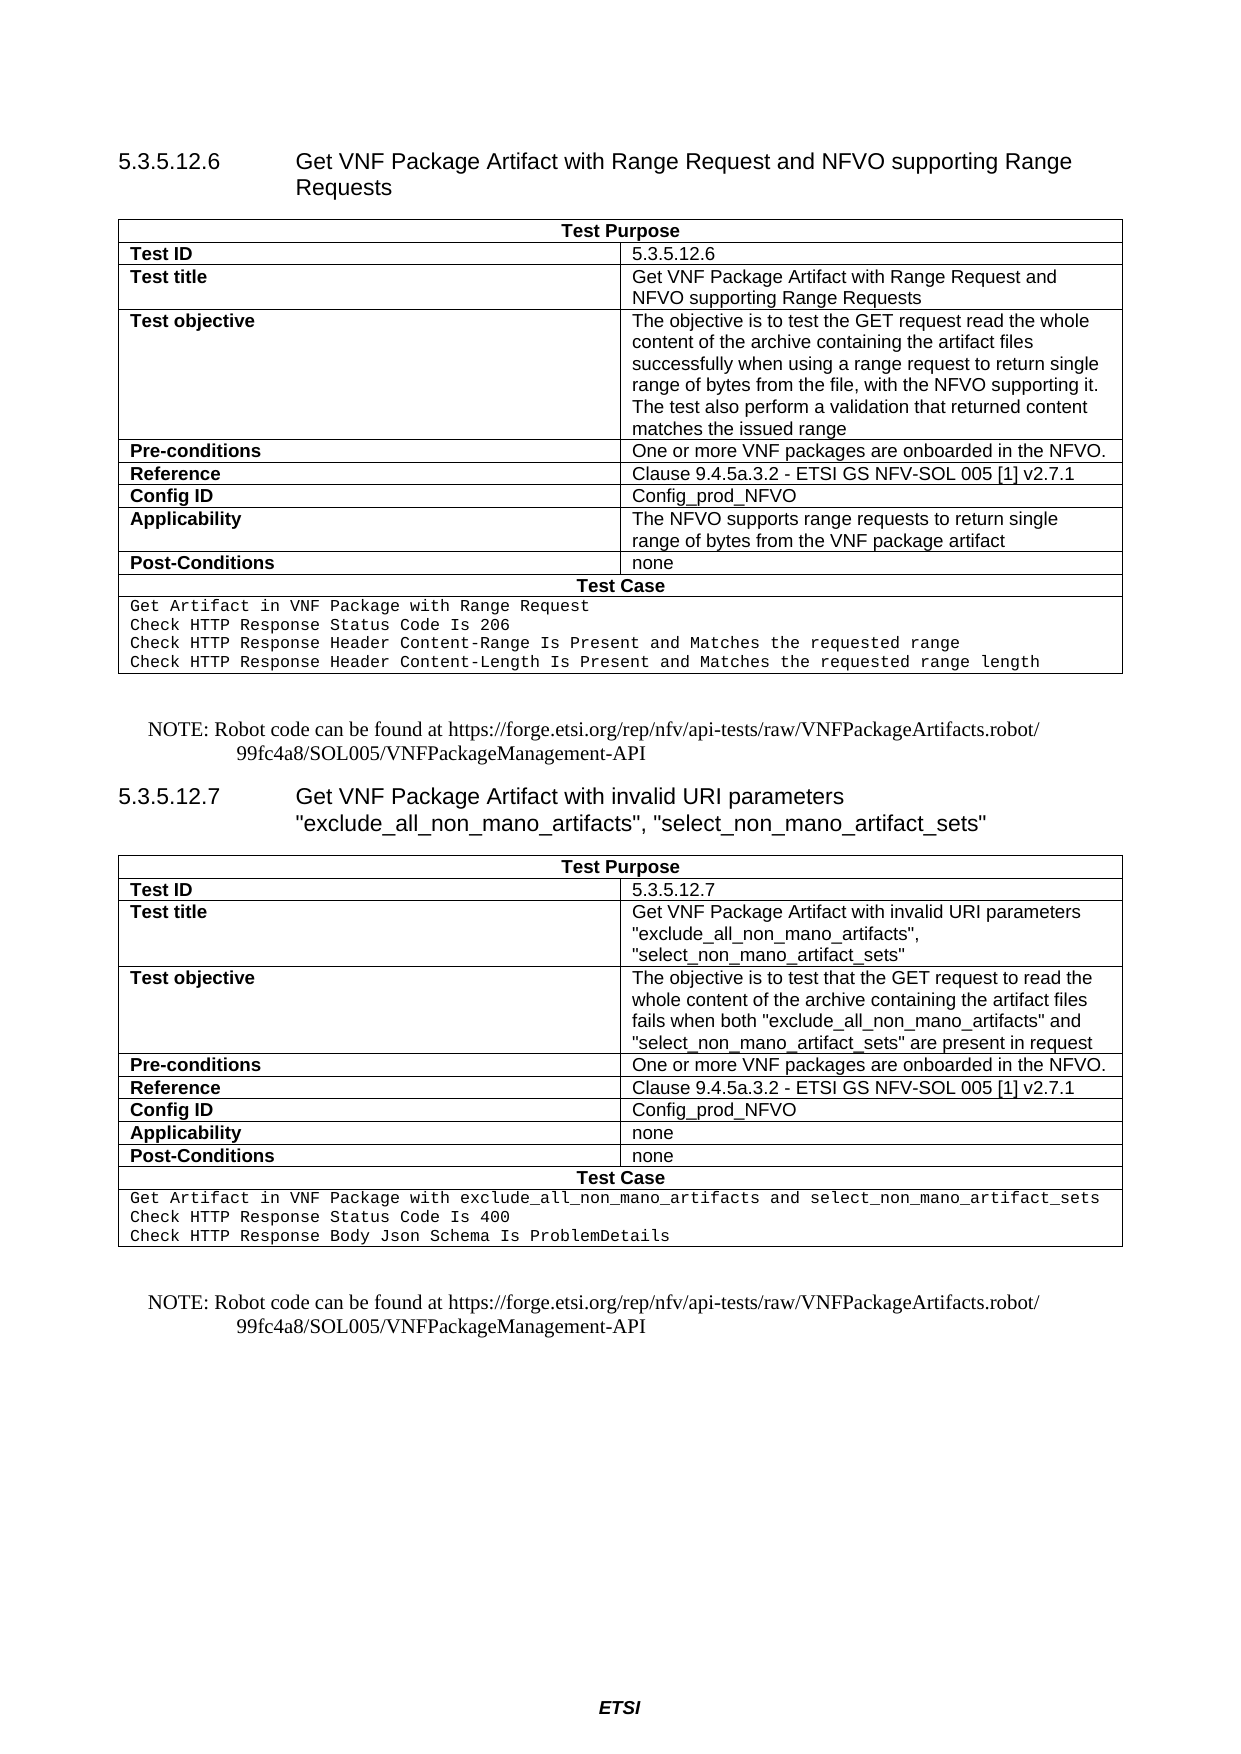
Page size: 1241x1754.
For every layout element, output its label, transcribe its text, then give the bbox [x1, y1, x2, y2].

subtitle 5.3.5.12.6 Get VNF Package Artifact with Range Request and NFVO supporting Range Requests [118, 148, 1122, 200]
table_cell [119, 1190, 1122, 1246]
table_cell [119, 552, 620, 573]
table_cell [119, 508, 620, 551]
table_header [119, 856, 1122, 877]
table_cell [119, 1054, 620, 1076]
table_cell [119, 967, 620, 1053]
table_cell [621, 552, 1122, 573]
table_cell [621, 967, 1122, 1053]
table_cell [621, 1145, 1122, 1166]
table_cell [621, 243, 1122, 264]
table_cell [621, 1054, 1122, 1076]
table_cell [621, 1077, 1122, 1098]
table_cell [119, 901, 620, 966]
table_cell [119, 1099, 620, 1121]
text NOTE: Robot code can be found at https://forge.etsi.org/rep/nfv/api-tests/raw/VNFPackageArtifacts.robot/99fc4a8/SOL005/VNFPackageManagement-API [148, 1290, 1122, 1338]
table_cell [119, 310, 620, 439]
subtitle 5.3.5.12.7 Get VNF Package Artifact with invalid URI parameters "exclude_all_non_mano_artifacts", "select_non_mano_artifact_sets" [118, 783, 1122, 836]
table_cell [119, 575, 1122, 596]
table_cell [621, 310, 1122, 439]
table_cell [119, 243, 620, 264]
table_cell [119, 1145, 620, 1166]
text NOTE: Robot code can be found at https://forge.etsi.org/rep/nfv/api-tests/raw/VNFPackageArtifacts.robot/99fc4a8/SOL005/VNFPackageManagement-API [148, 716, 1122, 764]
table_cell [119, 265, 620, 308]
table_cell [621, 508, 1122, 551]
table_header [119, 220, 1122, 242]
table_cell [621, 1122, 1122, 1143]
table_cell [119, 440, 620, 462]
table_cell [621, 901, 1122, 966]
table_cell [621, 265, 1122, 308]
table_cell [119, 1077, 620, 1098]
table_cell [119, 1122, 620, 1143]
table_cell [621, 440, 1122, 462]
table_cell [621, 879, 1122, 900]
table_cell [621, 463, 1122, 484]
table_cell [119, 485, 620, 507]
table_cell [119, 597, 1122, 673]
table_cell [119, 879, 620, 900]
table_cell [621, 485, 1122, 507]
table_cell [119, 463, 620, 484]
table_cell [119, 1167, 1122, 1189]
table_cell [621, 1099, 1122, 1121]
